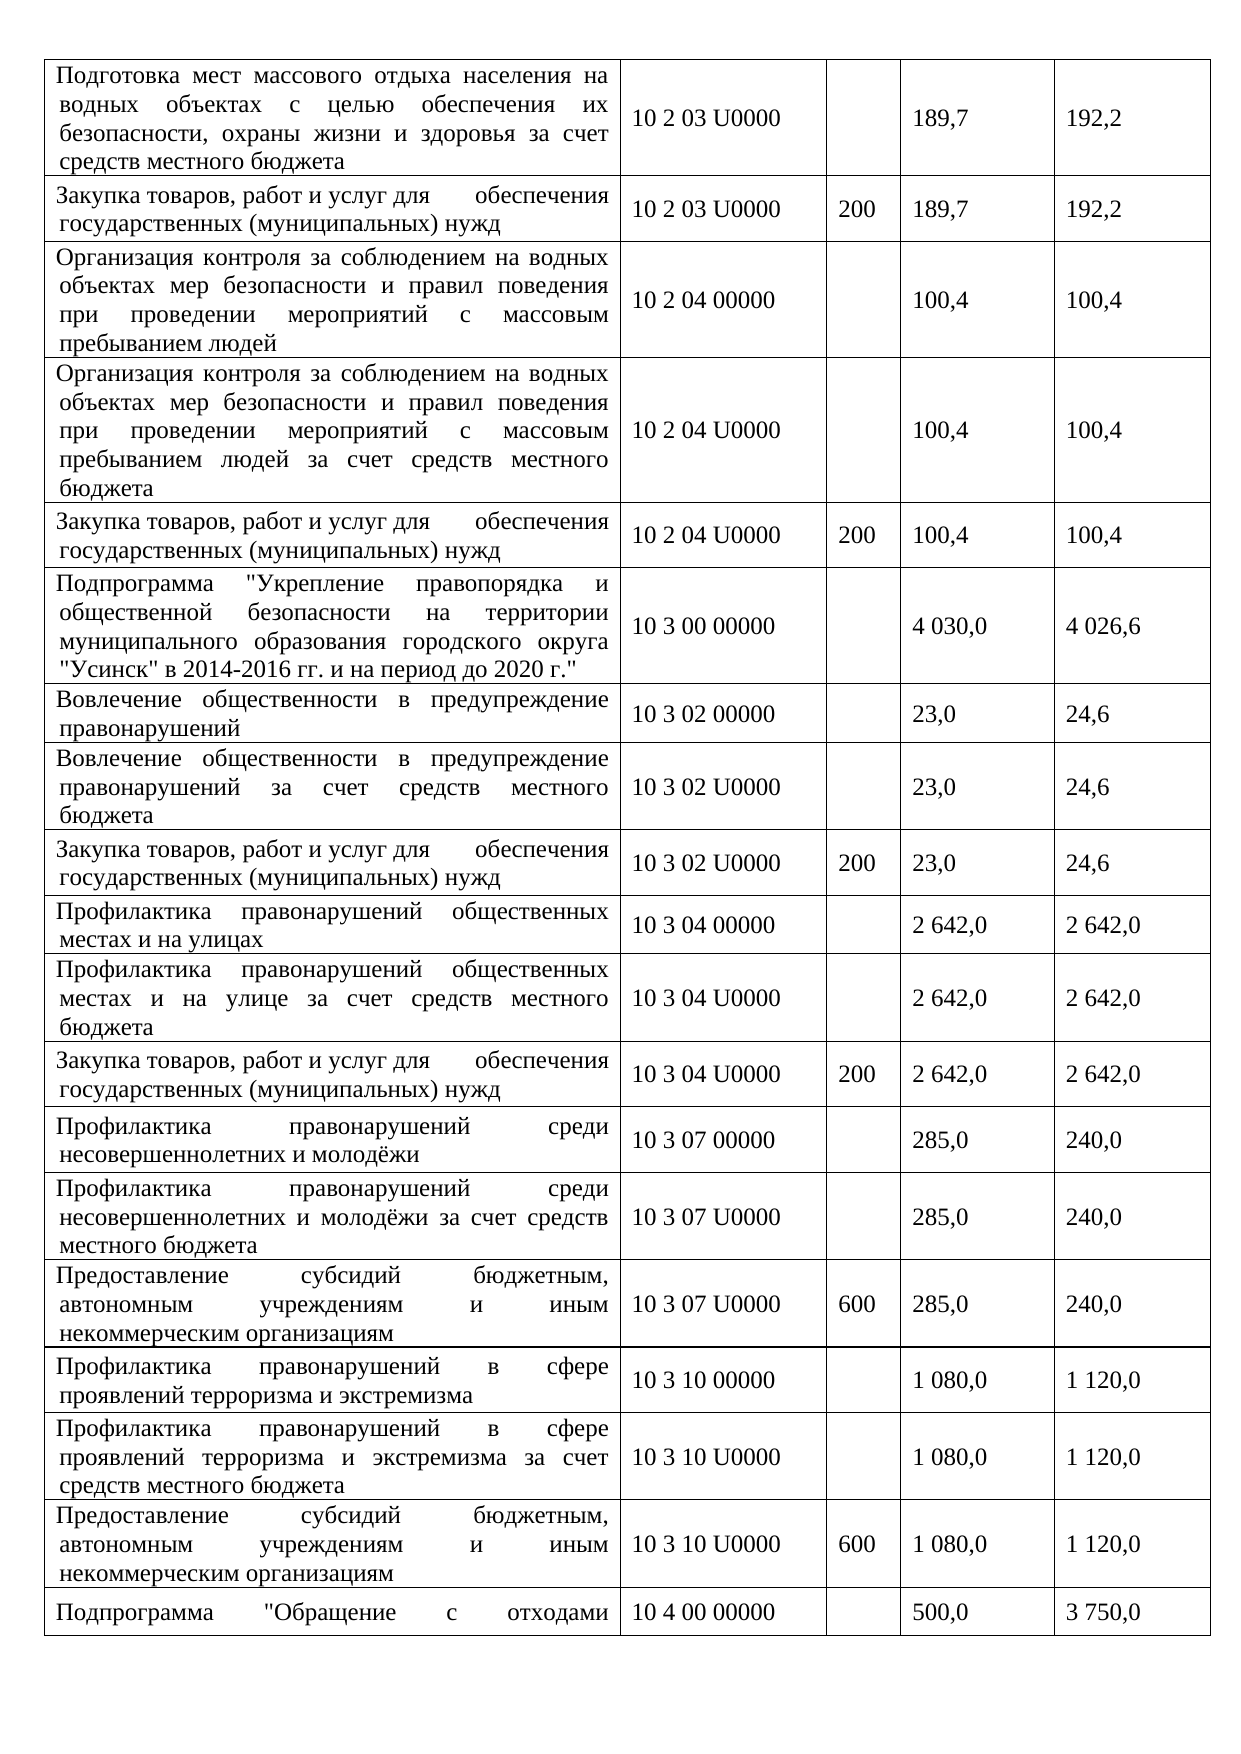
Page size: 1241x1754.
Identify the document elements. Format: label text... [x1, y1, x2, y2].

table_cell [45, 1588, 620, 1635]
table_cell 500,0 [901, 1588, 1054, 1635]
table_cell 285,0 [901, 1260, 1054, 1346]
table_cell Профилактика правонарушений среди несовершеннолетних и молодёжи [45, 1107, 620, 1172]
table_cell 1 120,0 [1055, 1413, 1210, 1499]
table_cell 2 642,0 [1055, 1042, 1210, 1106]
table_cell [827, 684, 900, 742]
table_cell 2 642,0 [1055, 954, 1210, 1041]
table_cell 200 [827, 1042, 900, 1106]
table_cell 10 3 02 U0000 [621, 830, 826, 895]
table_cell 10 3 10 U0000 [621, 1413, 826, 1499]
table_cell 23,0 [901, 830, 1054, 895]
table_cell 285,0 [901, 1173, 1054, 1259]
table_cell 600 [827, 1500, 900, 1587]
table_cell [827, 896, 900, 953]
table_cell 100,4 [1055, 503, 1210, 567]
table_cell 10 2 04 00000 [621, 242, 826, 357]
table_cell 10 3 04 00000 [621, 896, 826, 953]
table_cell 240,0 [1055, 1173, 1210, 1259]
table_cell 10 3 00 00000 [621, 568, 826, 683]
table_cell 10 3 02 U0000 [621, 743, 826, 829]
table_cell 10 3 02 00000 [621, 684, 826, 742]
table_cell 24,6 [1055, 743, 1210, 829]
table_cell 3 750,0 [1055, 1588, 1210, 1635]
table_cell 1 120,0 [1055, 1500, 1210, 1587]
table_cell Закупка товаров, работ и услуг для обеспечения государственных (муниципальных) нужд [45, 503, 620, 567]
table_cell [827, 568, 900, 683]
table_cell Закупка товаров, работ и услуг для обеспечения государственных (муниципальных) нужд [45, 830, 620, 895]
table_cell [827, 954, 900, 1041]
table_cell 4 030,0 [901, 568, 1054, 683]
table_cell Закупка товаров, работ и услуг для обеспечения государственных (муниципальных) нужд [45, 1042, 620, 1106]
table_cell 10 3 10 00000 [621, 1348, 826, 1412]
table_cell [827, 242, 900, 357]
table_cell 240,0 [1055, 1260, 1210, 1346]
table_cell 23,0 [901, 743, 1054, 829]
table_cell 100,4 [901, 358, 1054, 502]
table_cell [827, 1107, 900, 1172]
table_cell 23,0 [901, 684, 1054, 742]
table_cell 10 2 03 U0000 [621, 60, 826, 175]
table_cell Предоставление субсидий бюджетным, автономным учреждениям и иным некоммерческим организациям [45, 1500, 620, 1587]
table_cell Подготовка мест массового отдыха населения на водных объектах с целью обеспечения их безопасности, охраны жизни и здоровья за счет средств местного бюджета [45, 60, 620, 175]
table_cell 4 026,6 [1055, 568, 1210, 683]
table_cell Вовлечение общественности в предупреждение правонарушений [45, 684, 620, 742]
table_cell 100,4 [901, 242, 1054, 357]
table_cell Профилактика правонарушений в сфере проявлений терроризма и экстремизма [45, 1348, 620, 1412]
table_cell 24,6 [1055, 684, 1210, 742]
table_cell 189,7 [901, 60, 1054, 175]
table_cell Закупка товаров, работ и услуг для обеспечения государственных (муниципальных) нужд [45, 176, 620, 241]
table_cell 10 2 04 U0000 [621, 503, 826, 567]
table_cell Профилактика правонарушений общественных местах и на улицах [45, 896, 620, 953]
table_cell Профилактика правонарушений общественных местах и на улице за счет средств местного бюджета [45, 954, 620, 1041]
table_cell 24,6 [1055, 830, 1210, 895]
table_cell [827, 1348, 900, 1412]
table_cell 2 642,0 [901, 1042, 1054, 1106]
table_cell Предоставление субсидий бюджетным, автономным учреждениям и иным некоммерческим организациям [45, 1260, 620, 1346]
table_cell 100,4 [1055, 242, 1210, 357]
table_cell 2 642,0 [901, 954, 1054, 1041]
table_cell 600 [827, 1260, 900, 1346]
table_cell Вовлечение общественности в предупреждение правонарушений за счет средств местного бюджета [45, 743, 620, 829]
table_cell 200 [827, 176, 900, 241]
table_cell 10 4 00 00000 [621, 1588, 826, 1635]
table_cell 10 2 03 U0000 [621, 176, 826, 241]
table_cell [827, 1413, 900, 1499]
table_cell 285,0 [901, 1107, 1054, 1172]
table_cell 10 3 07 00000 [621, 1107, 826, 1172]
table_cell 189,7 [901, 176, 1054, 241]
table_cell 1 080,0 [901, 1413, 1054, 1499]
table_cell 2 642,0 [1055, 896, 1210, 953]
table_cell 1 120,0 [1055, 1348, 1210, 1412]
table_cell 192,2 [1055, 60, 1210, 175]
table_cell Подпрограмма "Укрепление правопорядка и общественной безопасности на территории муниципального образования городского округа "Усинск" в 2014-2016 гг. и на период до 2020 г." [45, 568, 620, 683]
table_cell [827, 358, 900, 502]
table_cell 240,0 [1055, 1107, 1210, 1172]
table_cell 10 3 04 U0000 [621, 954, 826, 1041]
table_cell 200 [827, 830, 900, 895]
table_cell 10 3 07 U0000 [621, 1260, 826, 1346]
table_cell Организация контроля за соблюдением на водных объектах мер безопасности и правил поведения при проведении мероприятий с массовым пребыванием людей за счет средств местного бюджета [45, 358, 620, 502]
table_cell 100,4 [901, 503, 1054, 567]
table_cell 100,4 [1055, 358, 1210, 502]
table_cell 1 080,0 [901, 1500, 1054, 1587]
table_cell 10 2 04 U0000 [621, 358, 826, 502]
table_cell Профилактика правонарушений среди несовершеннолетних и молодёжи за счет средств местного бюджета [45, 1173, 620, 1259]
table_cell Профилактика правонарушений в сфере проявлений терроризма и экстремизма за счет средств местного бюджета [45, 1413, 620, 1499]
table_cell 200 [827, 503, 900, 567]
table_cell Организация контроля за соблюдением на водных объектах мер безопасности и правил поведения при проведении мероприятий с массовым пребыванием людей [45, 242, 620, 357]
table_cell [827, 1173, 900, 1259]
table_cell 1 080,0 [901, 1348, 1054, 1412]
table_cell [827, 1588, 900, 1635]
table_cell [827, 60, 900, 175]
table_cell 192,2 [1055, 176, 1210, 241]
table_cell 10 3 04 U0000 [621, 1042, 826, 1106]
table_cell 2 642,0 [901, 896, 1054, 953]
table_cell 10 3 10 U0000 [621, 1500, 826, 1587]
table_cell 10 3 07 U0000 [621, 1173, 826, 1259]
table_cell [827, 743, 900, 829]
